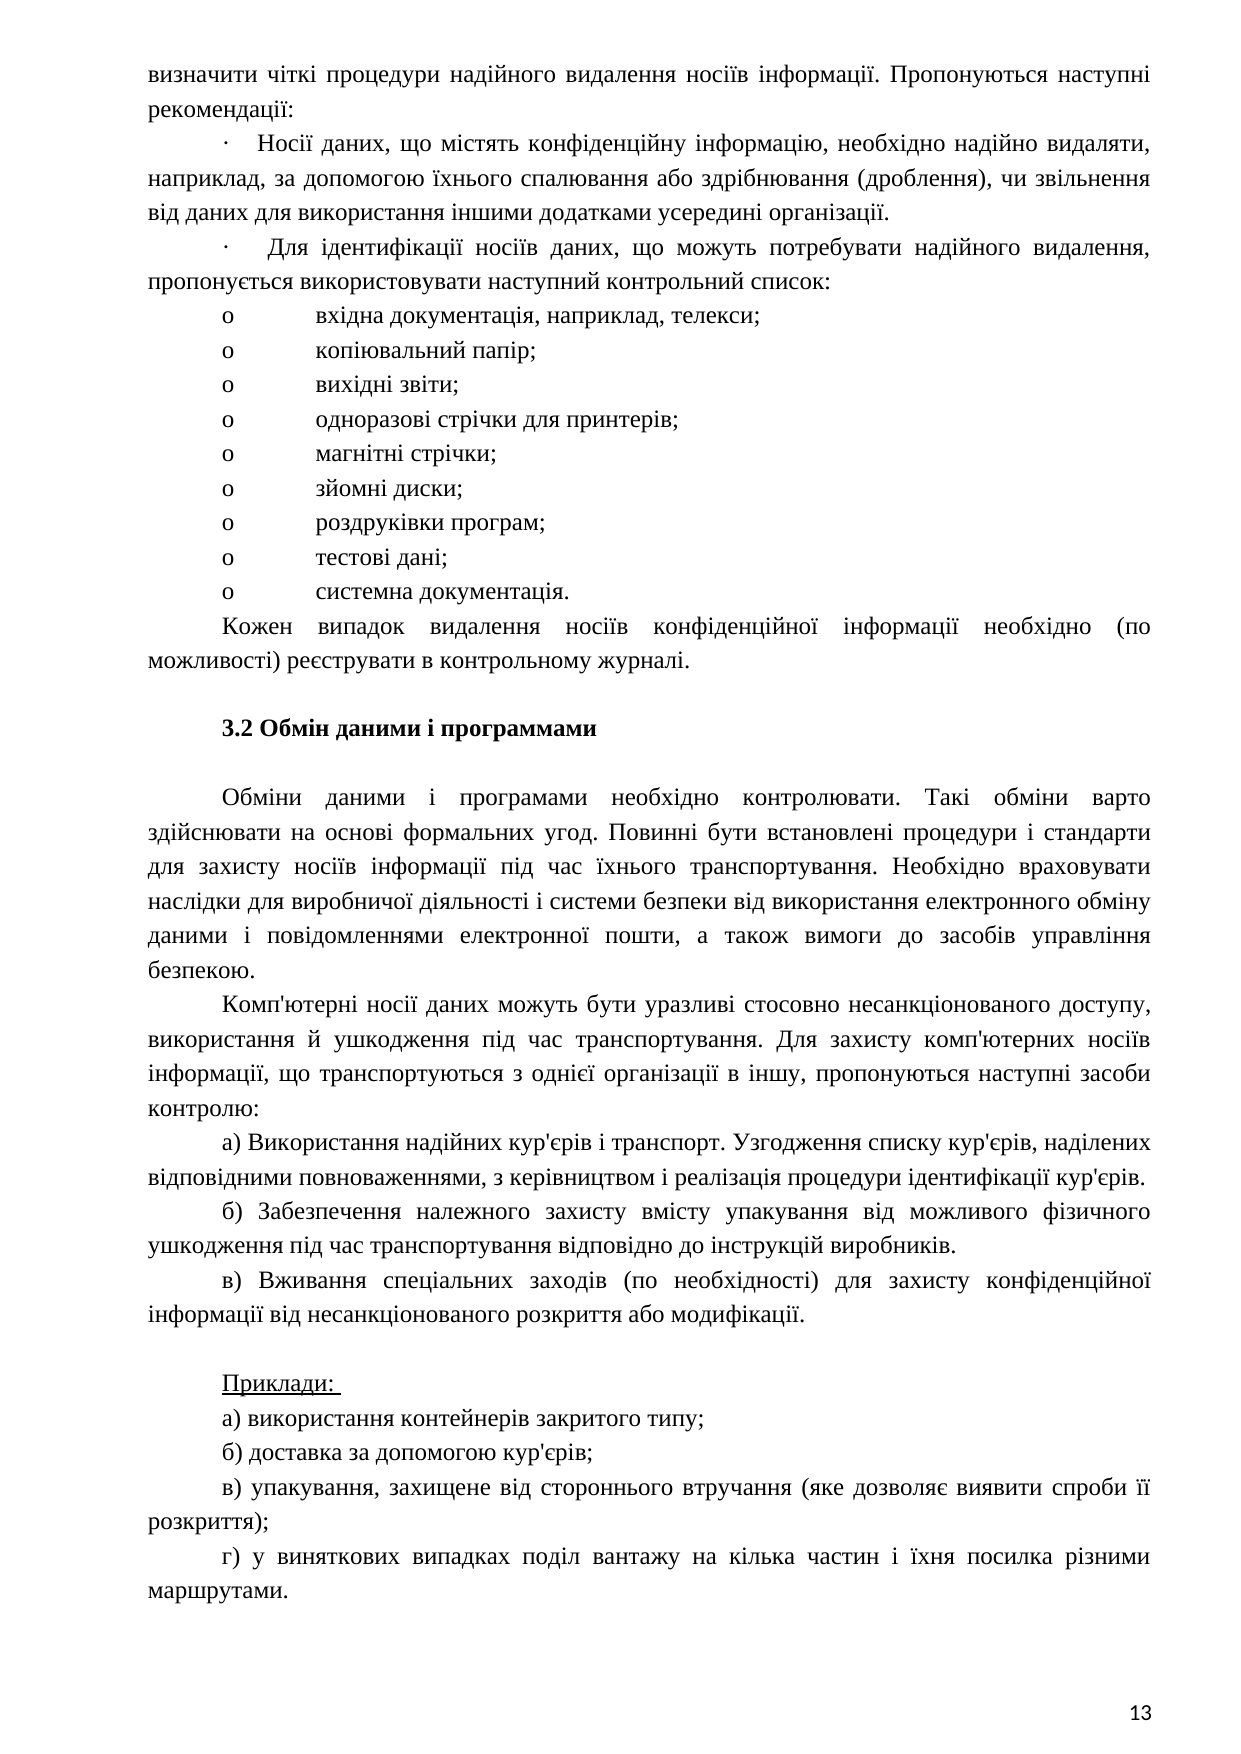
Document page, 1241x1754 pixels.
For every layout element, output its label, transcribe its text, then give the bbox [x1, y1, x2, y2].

text Кожен випадок видалення носіїв конфіденційної інформації необхідно (по можливості) реєструвати в контрольному журналі. [148, 611, 1152, 674]
text o вихідні звіти; [148, 369, 1152, 398]
text г) у виняткових випадках поділ вантажу на кілька частин і їхня посилка різними маршрутами. [148, 1541, 1152, 1604]
text o одноразові стрічки для принтерів; [148, 404, 1152, 433]
text o тестові дані; [148, 542, 1152, 571]
text o магнітні стрічки; [148, 438, 1152, 467]
text б) Забезпечення належного захисту вмісту упакування від можливого фізичного ушкодження під час транспортування відповідно до інструкцій виробників. [148, 1196, 1152, 1259]
text · Носії даних, що містять конфіденційну інформацію, необхідно надійно видаляти, наприклад, за допомогою їхнього спалювання або здрібнювання (дроблення), чи звільнення від даних для використання іншими додатками усередині організації. [148, 128, 1152, 226]
list Обмін даними і программами [222, 713, 1152, 742]
text o роздруківки програм; [148, 507, 1152, 536]
text а) Використання надійних кур'єрів і транспорт. Узгодження списку кур'єрів, наділених відповідними повноваженнями, з керівництвом і реалізація процедури ідентифікації кур'єрів. [148, 1127, 1152, 1190]
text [148, 59, 1152, 122]
text а) використання контейнерів закритого типу; [148, 1403, 1152, 1432]
text o системна документація. [148, 576, 1152, 605]
text Обміни даними і програмами необхідно контролювати. Такі обміни варто здійснювати на основі формальних угод. Повинні бути встановлені процедури і стандарти для захисту носіїв інформації під час їхнього транспортування. Необхідно враховувати наслідки для виробничої діяльності і системи безпеки від використання електронного обміну даними і повідомленнями електронної пошти, а також вимоги до засобів управління безпекою. [148, 782, 1152, 983]
text o копіювальний папір; [148, 335, 1152, 364]
text б) доставка за допомогою кур'єрів; [148, 1437, 1152, 1466]
text Приклади: [148, 1368, 1152, 1397]
text o зйомні диски; [148, 473, 1152, 502]
text в) упакування, захищене від стороннього втручання (яке дозволяє виявити спроби її розкриття); [148, 1472, 1152, 1535]
text Комп'ютерні носії даних можуть бути уразливі стосовно несанкціонованого доступу, використання й ушкодження під час транспортування. Для захисту комп'ютерних носіїв інформації, що транспортуються з однієї організації в іншу, пропонуються наступні засоби контролю: [148, 989, 1152, 1121]
text в) Вживання спеціальних заходів (по необхідності) для захисту конфіденційної інформації від несанкціонованого розкриття або модифікації. [148, 1265, 1152, 1328]
text · Для ідентифікації носіїв даних, що можуть потребувати надійного видалення, пропонується використовувати наступний контрольний список: [148, 232, 1152, 295]
text o вхідна документація, наприклад, телекси; [148, 301, 1152, 329]
